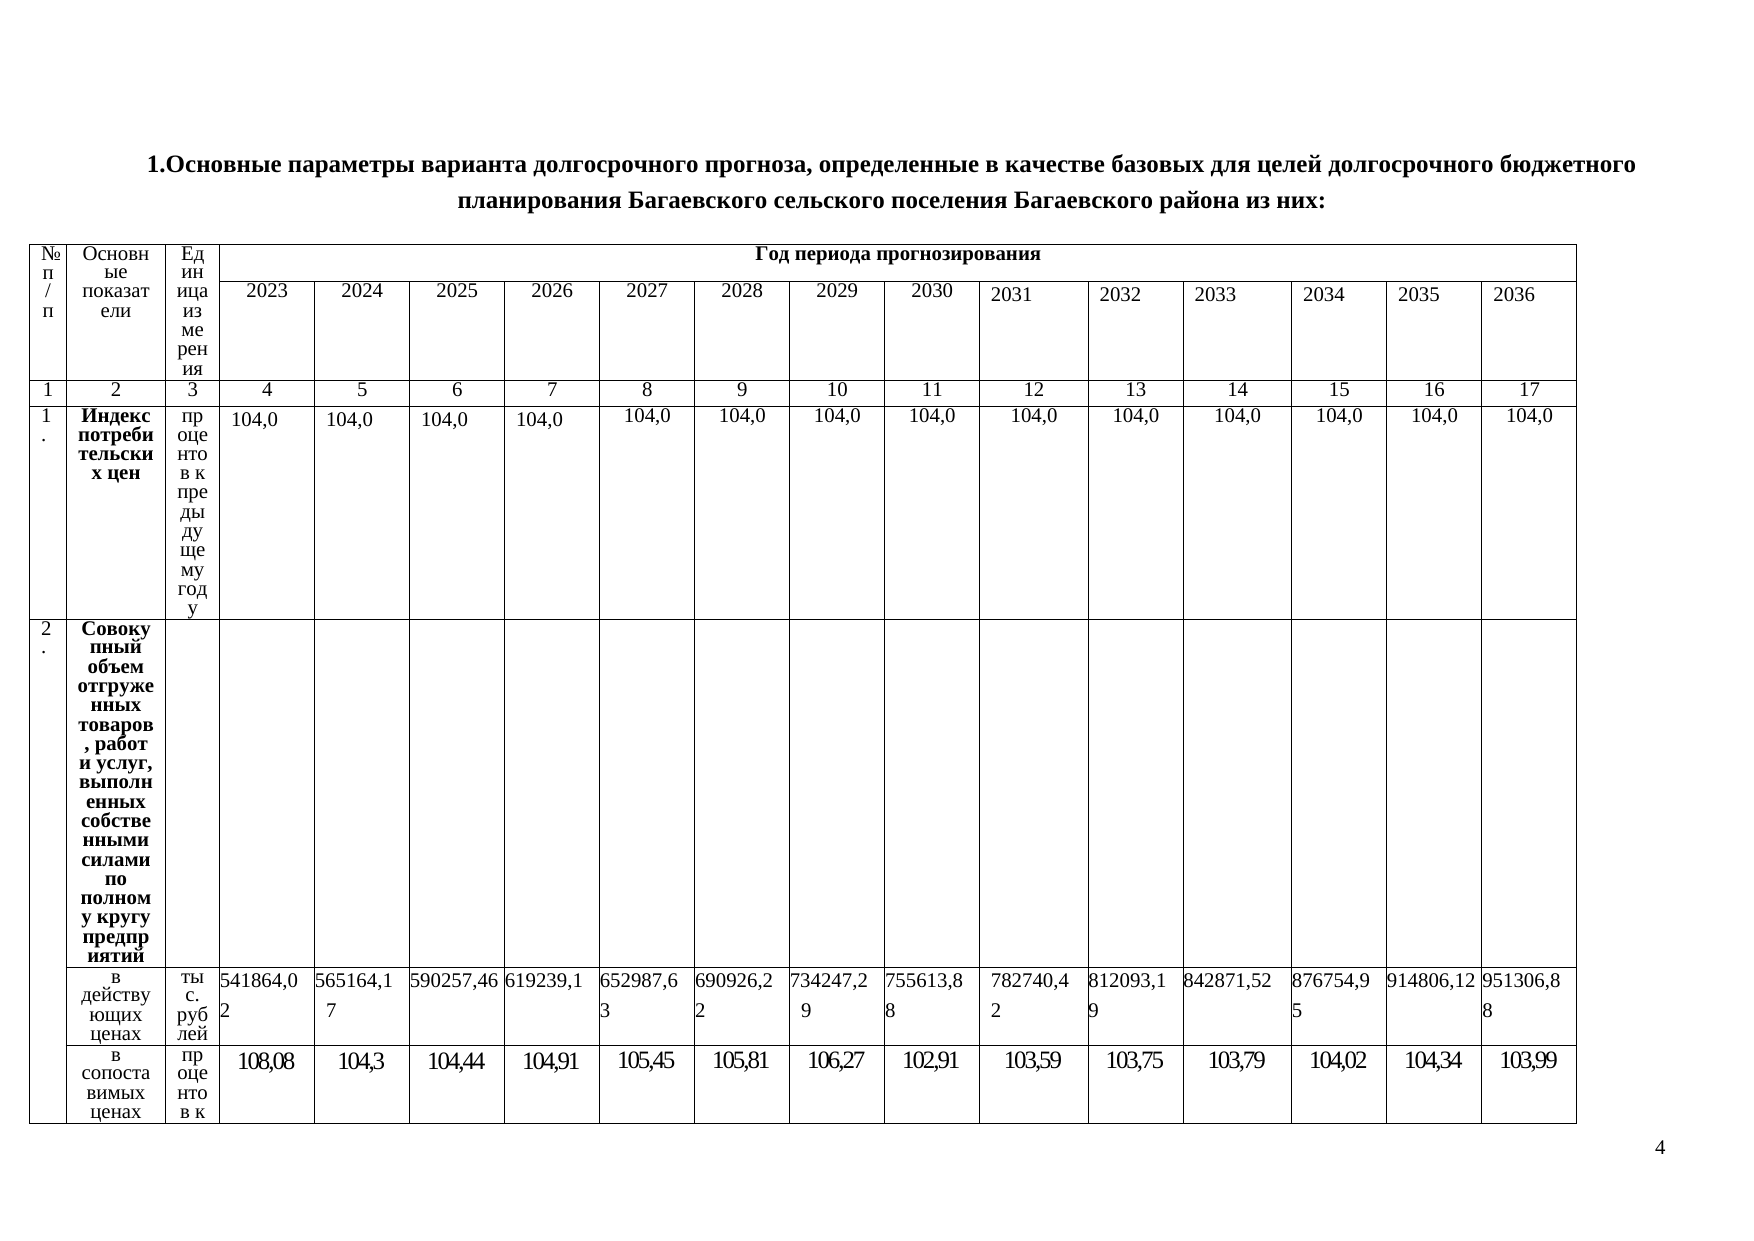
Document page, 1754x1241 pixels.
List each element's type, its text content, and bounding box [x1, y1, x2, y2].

table_cell 11 [885, 381, 979, 406]
table_cell 104,0 [695, 407, 789, 619]
table_cell [410, 620, 504, 967]
table_cell 2. [30, 620, 66, 1123]
table_cell 8 [600, 381, 694, 406]
table_cell [790, 620, 884, 967]
table_cell 2030 [885, 282, 979, 379]
table_cell 105,45 [600, 1046, 694, 1123]
table_header Год периода прогнозирования [220, 245, 1576, 281]
table_cell [1387, 620, 1481, 967]
table_cell 16 [1387, 381, 1481, 406]
table_cell 13 [1089, 381, 1183, 406]
table_cell 2028 [695, 282, 789, 379]
table_cell Индекс потребительских цен [67, 407, 165, 619]
table_header Единица измерения [166, 245, 219, 379]
table_cell 10 [790, 381, 884, 406]
table_cell 3 [166, 381, 219, 406]
table_header Основные показатели [67, 245, 165, 379]
table_cell 104,0 [1482, 407, 1576, 619]
table_cell 5 [315, 381, 409, 406]
table_cell 104,44 [410, 1046, 504, 1123]
table_cell [600, 620, 694, 967]
table_cell 2033 [1184, 282, 1291, 379]
table_cell 103,79 [1184, 1046, 1291, 1123]
table_cell 108,08 [220, 1046, 314, 1123]
table_cell 104,0 [220, 407, 314, 619]
table_cell [1292, 620, 1386, 967]
table_cell 12 [980, 381, 1088, 406]
table_cell 2036 [1482, 282, 1576, 379]
table_cell 17 [1482, 381, 1576, 406]
table_cell [166, 620, 219, 967]
table_cell [220, 620, 314, 967]
table_cell 541864,02 [220, 968, 314, 1045]
table_cell 2025 [410, 282, 504, 379]
table_cell 104,0 [505, 407, 599, 619]
table_cell процентов к предыдущему году [166, 407, 219, 619]
table_cell 2034 [1292, 282, 1386, 379]
table_cell 103,99 [1482, 1046, 1576, 1123]
table_cell 812093,19 [1089, 968, 1183, 1045]
table_cell тыс. рублей [166, 968, 219, 1045]
table_cell 1. [30, 407, 66, 619]
table_cell 2027 [600, 282, 694, 379]
table_cell 105,81 [695, 1046, 789, 1123]
table_cell 734247,29 [790, 968, 884, 1045]
table_cell в действующих ценах [67, 968, 165, 1045]
table_cell 876754,95 [1292, 968, 1386, 1045]
table_cell 2031 [980, 282, 1088, 379]
table_cell 690926,22 [695, 968, 789, 1045]
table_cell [67, 1046, 165, 1123]
table_cell 619239,1 [505, 968, 599, 1045]
table_cell [695, 620, 789, 967]
table_cell 2035 [1387, 282, 1481, 379]
table_cell 2024 [315, 282, 409, 379]
table_cell [1184, 620, 1291, 967]
table_cell 2032 [1089, 282, 1183, 379]
table_cell 914806,12 [1387, 968, 1481, 1045]
table_cell 104,91 [505, 1046, 599, 1123]
table_cell 842871,52 [1184, 968, 1291, 1045]
table_cell 2023 [220, 282, 314, 379]
table_cell 104,0 [1089, 407, 1183, 619]
table_cell 782740,42 [980, 968, 1088, 1045]
table_cell [885, 620, 979, 967]
table_cell 15 [1292, 381, 1386, 406]
table_cell 104,0 [410, 407, 504, 619]
table_cell [980, 620, 1088, 967]
table_cell 104,0 [1292, 407, 1386, 619]
table_cell 103,75 [1089, 1046, 1183, 1123]
table_cell 104,0 [1184, 407, 1291, 619]
table_cell 14 [1184, 381, 1291, 406]
table_cell 590257,46 [410, 968, 504, 1045]
table_cell 652987,63 [600, 968, 694, 1045]
table_header № п/п [30, 245, 66, 379]
table_cell [1482, 620, 1576, 967]
table_cell 7 [505, 381, 599, 406]
table_cell 9 [695, 381, 789, 406]
table_cell Совокупный объем отгруженных товаров, работ и услуг, выполненных собственными силами по полному кругу предприятий [67, 620, 165, 967]
table_cell 4 [220, 381, 314, 406]
table_cell 104,0 [790, 407, 884, 619]
table_cell 104,02 [1292, 1046, 1386, 1123]
table_cell [315, 620, 409, 967]
table_cell 6 [410, 381, 504, 406]
table_cell 104,34 [1387, 1046, 1481, 1123]
table_cell 755613,88 [885, 968, 979, 1045]
table_cell 1 [30, 381, 66, 406]
table_cell 104,0 [600, 407, 694, 619]
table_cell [166, 1046, 219, 1123]
table_cell 104,0 [315, 407, 409, 619]
table_cell 565164,17 [315, 968, 409, 1045]
table_cell 2026 [505, 282, 599, 379]
text 1.Основные параметры варианта долгосрочного прогноза, определенные в качестве базовых для целей долгосрочного бюджетного планирования Багаевского сельского поселения Багаевского района из них: [118, 149, 1665, 214]
table_cell 104,3 [315, 1046, 409, 1123]
table_cell 2 [67, 381, 165, 406]
table_cell 106,27 [790, 1046, 884, 1123]
table_cell 102,91 [885, 1046, 979, 1123]
table_cell 104,0 [885, 407, 979, 619]
table_cell 2029 [790, 282, 884, 379]
table_cell [1089, 620, 1183, 967]
table_cell 951306,88 [1482, 968, 1576, 1045]
table_cell 104,0 [1387, 407, 1481, 619]
table_cell 104,0 [980, 407, 1088, 619]
table_cell 103,59 [980, 1046, 1088, 1123]
table_cell [505, 620, 599, 967]
